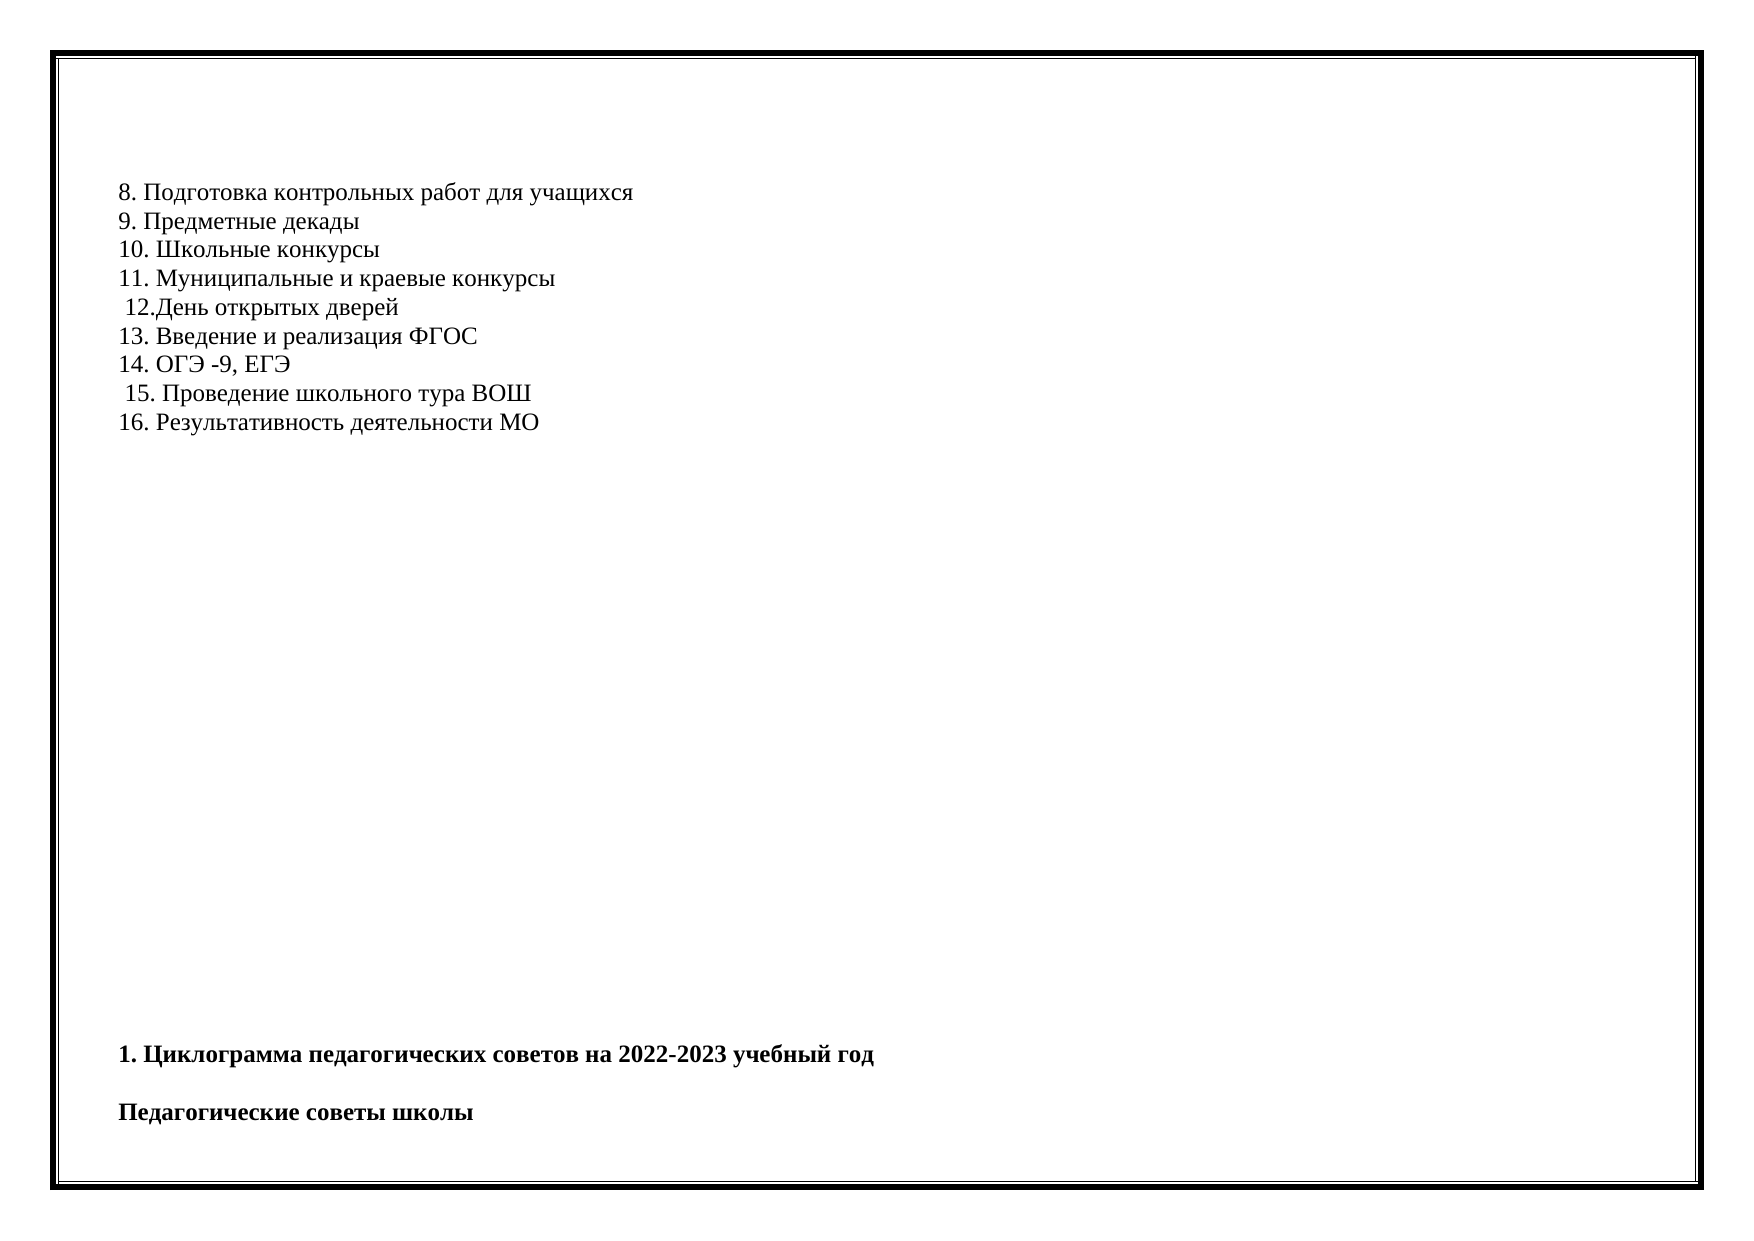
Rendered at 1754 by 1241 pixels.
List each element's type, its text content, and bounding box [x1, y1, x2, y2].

text 11. Муниципальные и краевые конкурсы [118, 263, 1636, 292]
text 13. Введение и реализация ФГОС [118, 321, 1636, 349]
text 1. Циклограмма педагогических советов на 2022-2023 учебный год [118, 1039, 1636, 1068]
text 9. Предметные декады [118, 206, 1636, 234]
text 16. Результативность деятельности МО [118, 407, 1636, 436]
text 15. Проведение школьного тура ВОШ [118, 378, 1636, 407]
text 8. Подготовка контрольных работ для учащихся [118, 177, 1636, 206]
text 10. Школьные конкурсы [118, 234, 1636, 263]
text 12.День открытых дверей [118, 292, 1636, 321]
text 14. ОГЭ -9, ЕГЭ [118, 349, 1636, 378]
text Педагогические советы школы [118, 1097, 1636, 1126]
